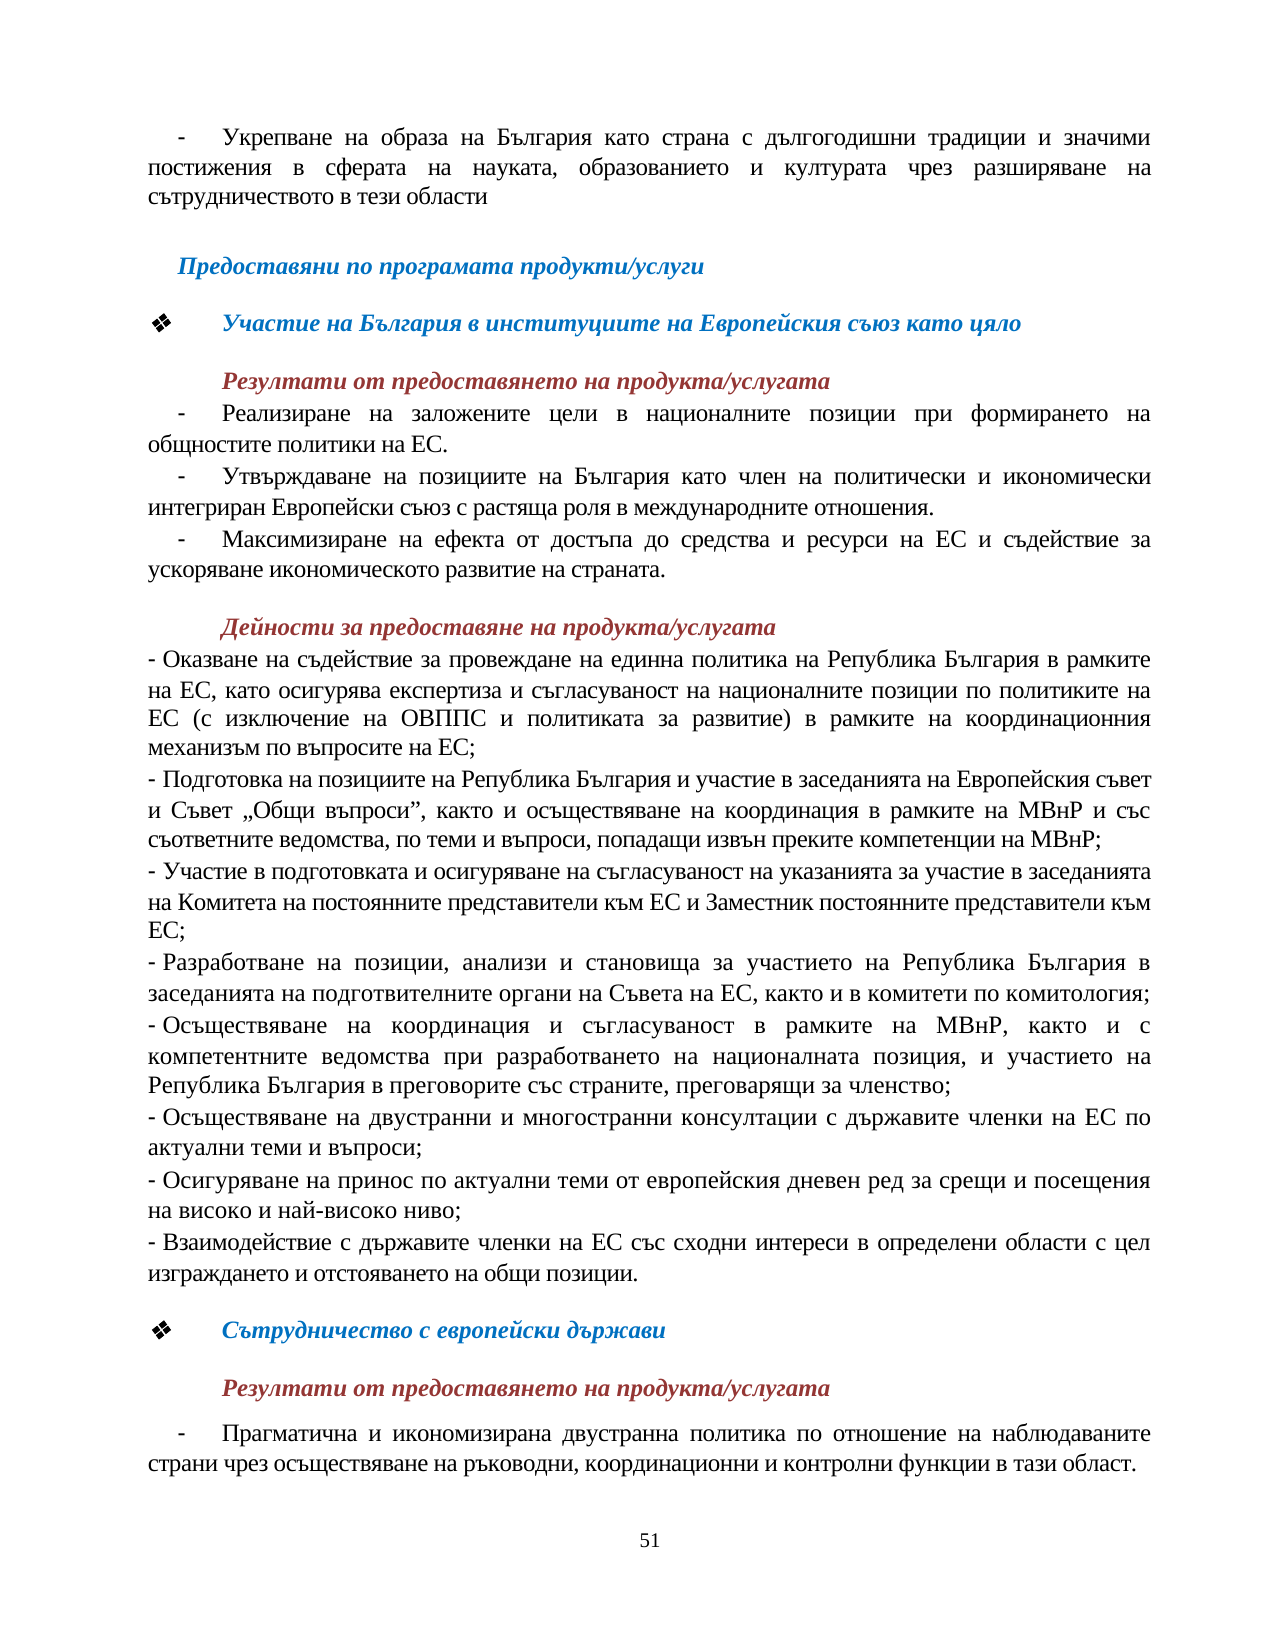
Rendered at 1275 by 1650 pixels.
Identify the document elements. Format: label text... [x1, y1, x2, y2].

text Дейности за предоставяне на продукта/услугата [148, 612, 1152, 641]
list Максимизиране на ефекта от достъпа до средства и ресурси на ЕС и съдействие за ускоряване икономическото развитие на страната. [148, 520, 1152, 583]
text Резултати от предоставянето на продукта/услугата [148, 366, 1152, 395]
list Взаимодействие с държавите членки на ЕС със сходни интереси в определени области с цел изграждането и отстояването на общи позиции. [148, 1224, 1152, 1287]
list Разработване на позиции, анализи и становища за участието на Република България в заседанията на подготвителните органи на Съвета на ЕС, както и в комитети по комитология; [148, 944, 1152, 1007]
list Укрепване на образа на България като страна с дългогодишни традиции и значими постижения в сферата на науката, образованието и културата чрез разширяване на сътрудничеството в тези области [148, 118, 1152, 210]
list Оказване на съдействие за провеждане на единна политика на Република България в рамките на ЕС, като осигурява експертиза и съгласуваност на националните позиции по политиките на ЕС (с изключение на ОВППС и политиката за развитие) в рамките на координационния механизъм по въпросите на ЕС; [148, 641, 1152, 761]
list Реализиране на заложените цели в националните позиции при формирането на общностите политики на ЕС. [148, 395, 1152, 457]
list Подготовка на позициите на Република България и участие в заседанията на Европейския съвет и Съвет „Общи въпроси”, както и осъществяване на координация в рамките на МВнР и със съответните ведомства, по теми и въпроси, попадащи извън преките компетенции на МВнР; [148, 761, 1152, 852]
list Прагматична и икономизирана двустранна политика по отношение на наблюдаваните страни чрез осъществяване на ръководни, координационни и контролни функции в тази област. [148, 1414, 1152, 1477]
list Участие в подготовката и осигуряване на съгласуваност на указанията за участие в заседанията на Комитета на постоянните представители към ЕС и Заместник постоянните представители към ЕС; [148, 852, 1152, 944]
list Утвърждаване на позициите на България като член на политически и икономически интегриран Европейски съюз с растяща роля в международните отношения. [148, 457, 1152, 520]
list Осъществяване на координация и съгласуваност в рамките на МВнР, както и с компетентните ведомства при разработването на националната позиция, и участието на Република България в преговорите със страните, преговарящи за членство; [148, 1007, 1152, 1098]
list Сътрудничество с европейски държави [148, 1316, 1152, 1344]
list Осигуряване на принос по актуални теми от европейския дневен ред за срещи и посещения на високо и най-високо ниво; [148, 1161, 1152, 1224]
list Участие на България в институциите на Европейския съюз като цяло [148, 308, 1152, 337]
text Резултати от предоставянето на продукта/услугата [148, 1373, 1152, 1402]
list Осъществяване на двустранни и многостранни консултации с държавите членки на ЕС по актуални теми и въпроси; [148, 1098, 1152, 1161]
text Предоставяни по програмата продукти/услуги [148, 251, 1152, 280]
